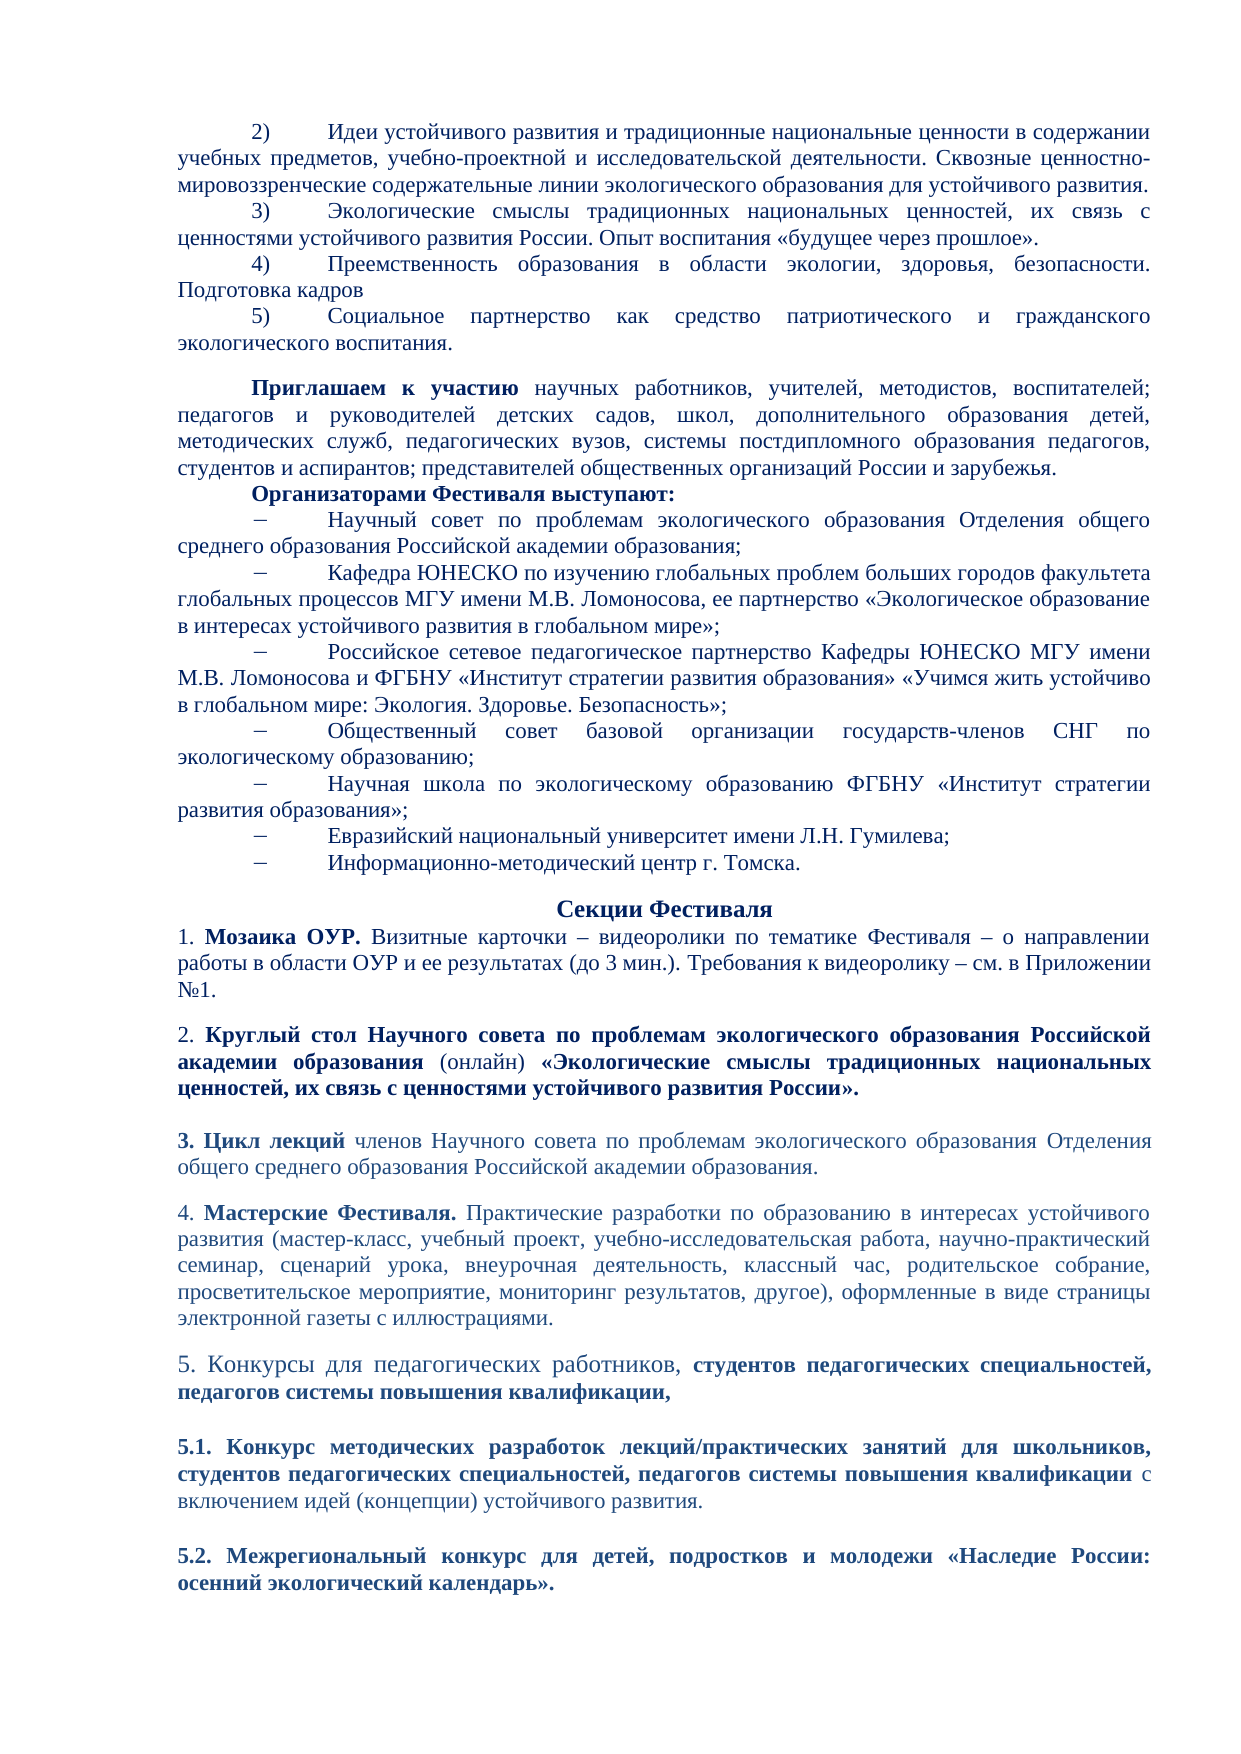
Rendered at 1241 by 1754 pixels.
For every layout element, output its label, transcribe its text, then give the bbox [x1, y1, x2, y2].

text Организаторами Фестиваля выступают: [177, 480, 1152, 506]
list Российское сетевое педагогическое партнерство Кафедры ЮНЕСКО МГУ имени М.В. Ломоносова и ФГБНУ «Институт стратегии развития образования» «Учимся жить устойчиво в глобальном мире: Экология. Здоровье. Безопасность»; [177, 638, 1152, 717]
list Научная школа по экологическому образованию ФГБНУ «Институт стратегии развития образования»; [177, 770, 1152, 822]
list Информационно-методический центр г. Томска. [177, 849, 1152, 875]
text 2. Круглый стол Научного совета по проблемам экологического образования Российской академии образования (онлайн) «Экологические смыслы традиционных национальных ценностей, их связь с ценностями устойчивого развития России». [177, 1021, 1152, 1100]
list Социальное партнерство как средство патриотического и гражданского экологического воспитания. [177, 303, 1152, 355]
text 5. Конкурсы для педагогических работников, студентов педагогических специальностей, педагогов системы повышения квалификации, [177, 1349, 1152, 1405]
list Экологические смыслы традиционных национальных ценностей, их связь с ценностями устойчивого развития России. Опыт воспитания «будущее через прошлое». [177, 197, 1152, 250]
text 4. Мастерские Фестиваля. Практические разработки по образованию в интересах устойчивого развития (мастер-класс, учебный проект, учебно-исследовательская работа, научно-практический семинар, сценарий урока, внеурочная деятельность, классный час, родительское собрание, просветительское мероприятие, мониторинг результатов, другое), оформленные в виде страницы электронной газеты с иллюстрациями. [177, 1199, 1152, 1330]
list Преемственность образования в области экологии, здоровья, безопасности. Подготовка кадров [177, 250, 1152, 303]
text Секции Фестиваля [177, 894, 1152, 923]
list Евразийский национальный университет имени Л.Н. Гумилева; [177, 822, 1152, 849]
list Общественный совет базовой организации государств-членов СНГ по экологическому образованию; [177, 717, 1152, 770]
list Научный совет по проблемам экологического образования Отделения общего среднего образования Российской академии образования; [177, 506, 1152, 559]
text 5.2. Межрегиональный конкурс для детей, подростков и молодежи «Наследие России: осенний экологический календарь». [177, 1542, 1152, 1595]
list Кафедра ЮНЕСКО по изучению глобальных проблем больших городов факультета глобальных процессов МГУ имени М.В. Ломоносова, ее партнерство «Экологическое образование в интересах устойчивого развития в глобальном мире»; [177, 559, 1152, 638]
text 3. Цикл лекций членов Научного совета по проблемам экологического образования Отделения общего среднего образования Российской академии образования. [177, 1127, 1152, 1179]
list Идеи устойчивого развития и традиционные национальные ценности в содержании учебных предметов, учебно-проектной и исследовательской деятельности. Сквозные ценностно-мировоззренческие содержательные линии экологического образования для устойчивого развития. [177, 118, 1152, 197]
text 5.1. Конкурс методических разработок лекций/практических занятий для школьников, студентов педагогических специальностей, педагогов системы повышения квалификации с включением идей (концепции) устойчивого развития. [177, 1433, 1152, 1514]
text Приглашаем к участию научных работников, учителей, методистов, воспитателей; педагогов и руководителей детских садов, школ, дополнительного образования детей, методических служб, педагогических вузов, системы постдипломного образования педагогов, студентов и аспирантов; представителей общественных организаций России и зарубежья. [177, 374, 1152, 480]
text 1. Мозаика ОУР. Визитные карточки – видеоролики по тематике Фестиваля – о направлении работы в области ОУР и ее результатах (до 3 мин.). Требования к видеоролику – см. в Приложении №1. [177, 923, 1152, 1002]
